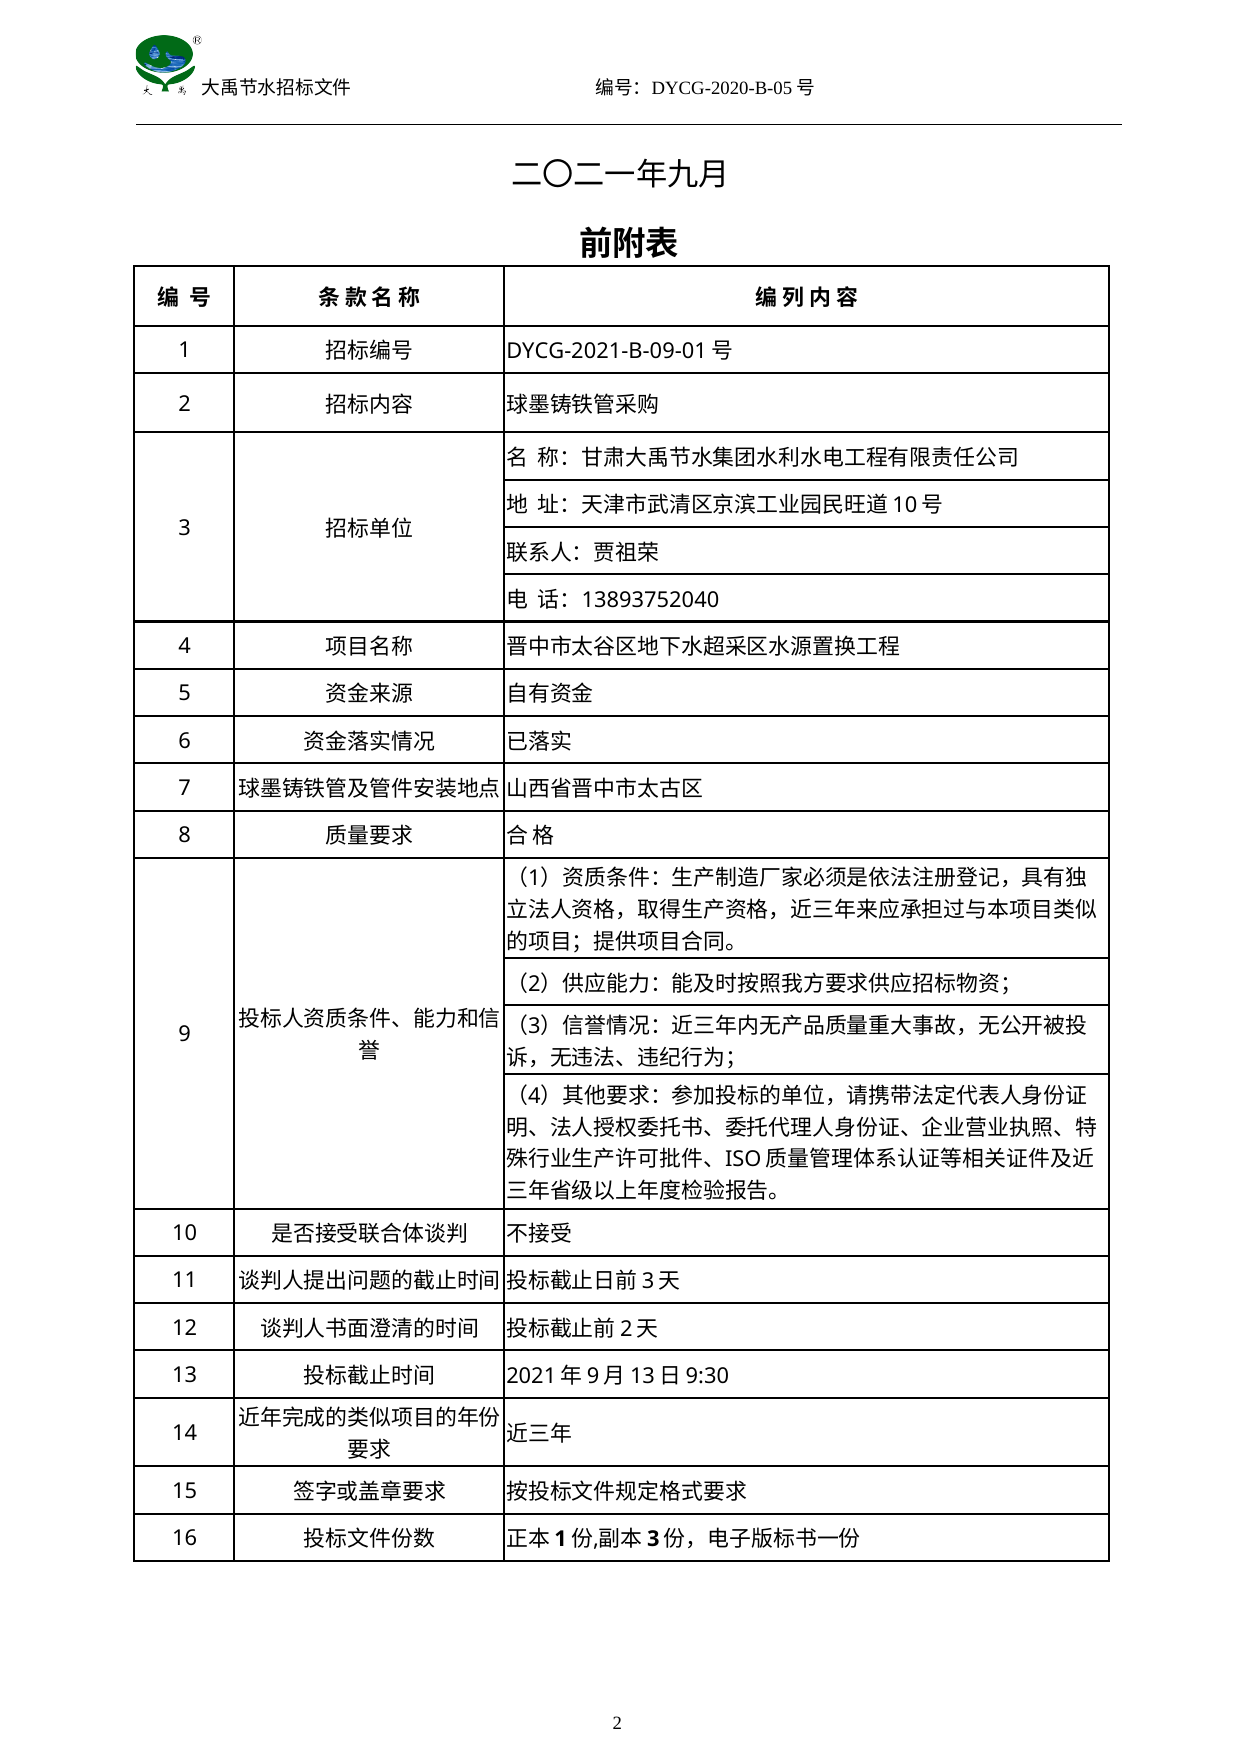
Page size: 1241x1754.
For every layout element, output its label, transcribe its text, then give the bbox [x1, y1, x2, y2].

table_header 编 号 [135, 267, 233, 324]
table_cell 16 [135, 1515, 233, 1560]
table_cell 投标人资质条件、能力和信誉 [235, 859, 503, 1207]
table_cell 13 [135, 1351, 233, 1397]
table_cell 10 [135, 1210, 233, 1255]
table_cell 电 话：13893752040 [505, 575, 1108, 620]
table_cell 联系人：贾祖荣 [505, 528, 1108, 573]
table_cell DYCG-2021-B-09-01号 [505, 327, 1108, 372]
table_cell 3 [135, 433, 233, 620]
table_cell 资金落实情况 [235, 717, 503, 762]
table_cell 14 [135, 1399, 233, 1465]
table_cell 地 址：天津市武清区京滨工业园民旺道10号 [505, 481, 1108, 526]
table_cell 投标截止日前3天 [505, 1257, 1108, 1302]
table_cell 6 [135, 717, 233, 762]
table_cell 11 [135, 1257, 233, 1302]
table_cell 质量要求 [235, 812, 503, 857]
table_cell 2 [135, 374, 233, 431]
table_cell 7 [135, 764, 233, 809]
table_cell 名 称：甘肃大禹节水集团水利水电工程有限责任公司 [505, 433, 1108, 478]
table_cell 合 格 [505, 812, 1108, 857]
table_cell 近年完成的类似项目的年份要求 [235, 1399, 503, 1465]
table_cell 投标文件份数 [235, 1515, 503, 1560]
table_cell 招标单位 [235, 433, 503, 620]
table_cell 资金来源 [235, 670, 503, 715]
table_cell 正本1份,副本3份，电子版标书一份 [505, 1515, 1108, 1560]
table_cell 自有资金 [505, 670, 1108, 715]
table_cell （3）信誉情况：近三年内无产品质量重大事故，无公开被投诉，无违法、违纪行为； [505, 1006, 1108, 1073]
table_cell （4）其他要求：参加投标的单位，请携带法定代表人身份证明、法人授权委托书、委托代理人身份证、企业营业执照、特殊行业生产许可批件、ISO质量管理体系认证等相关证件及近三年省级以上年度检验报告。 [505, 1075, 1108, 1207]
text 前附表 [136, 217, 1122, 265]
table_cell 球墨铸铁管及管件安装地点 [235, 764, 503, 809]
table_cell 投标截止时间 [235, 1351, 503, 1397]
table_cell 谈判人提出问题的截止时间 [235, 1257, 503, 1302]
table_cell 项目名称 [235, 623, 503, 668]
table_cell 投标截止前2天 [505, 1304, 1108, 1349]
table_cell 已落实 [505, 717, 1108, 762]
table_cell 近三年 [505, 1399, 1108, 1465]
table_cell 签字或盖章要求 [235, 1467, 503, 1512]
table_cell 是否接受联合体谈判 [235, 1210, 503, 1255]
table_cell 晋中市太谷区地下水超采区水源置换工程 [505, 623, 1108, 668]
table_cell 15 [135, 1467, 233, 1512]
table_cell 1 [135, 327, 233, 372]
table_cell （2）供应能力：能及时按照我方要求供应招标物资； [505, 959, 1108, 1004]
table_cell 2021年9月13日9:30 [505, 1351, 1108, 1397]
table_cell 4 [135, 623, 233, 668]
table_cell 5 [135, 670, 233, 715]
picture [135, 35, 202, 95]
table_cell 招标内容 [235, 374, 503, 431]
table_cell 9 [135, 859, 233, 1207]
table_cell 12 [135, 1304, 233, 1349]
text 二〇二一年九月 [136, 149, 1122, 194]
table_header 编 列 内 容 [505, 267, 1108, 324]
table_cell 不接受 [505, 1210, 1108, 1255]
table_cell 球墨铸铁管采购 [505, 374, 1108, 431]
table_cell 按投标文件规定格式要求 [505, 1467, 1108, 1512]
table_cell 8 [135, 812, 233, 857]
table_cell 山西省晋中市太古区 [505, 764, 1108, 809]
table_cell 谈判人书面澄清的时间 [235, 1304, 503, 1349]
table_header 条 款 名 称 [235, 267, 503, 324]
table_cell （1）资质条件：生产制造厂家必须是依法注册登记，具有独立法人资格，取得生产资格，近三年来应承担过与本项目类似的项目；提供项目合同。 [505, 859, 1108, 957]
table_cell 招标编号 [235, 327, 503, 372]
